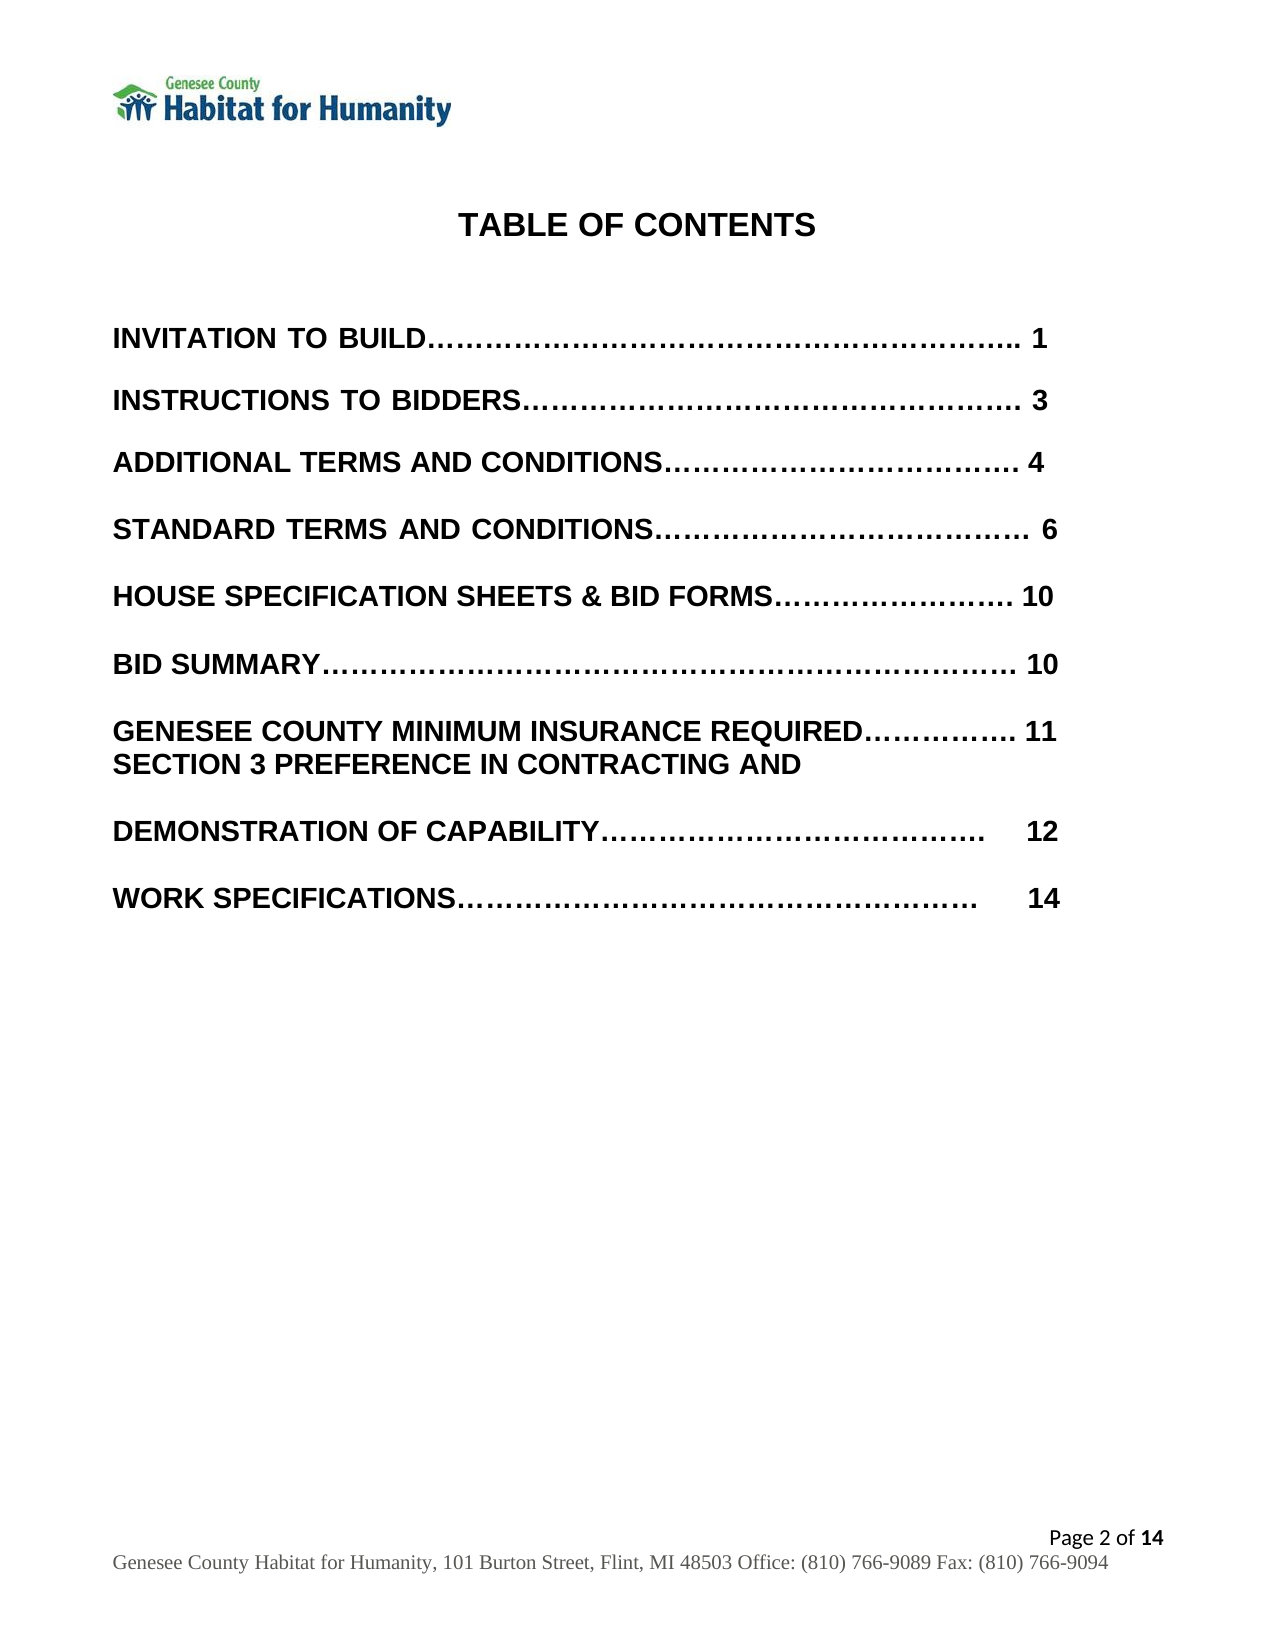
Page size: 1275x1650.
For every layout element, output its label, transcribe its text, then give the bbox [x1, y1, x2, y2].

text GENESEE COUNTY MINIMUM INSURANCE REQUIRED……………. 11 SECTION 3 PREFERENCE IN CONTRACTING AND [112, 714, 1160, 781]
text STANDARD TERMS AND CONDITIONS………………………………… 6 HOUSE SPECIFICATION SHEETS & BID FORMS……………………. 10 [112, 512, 1058, 613]
text BID SUMMARY……………………………………………………………… 10 [112, 647, 1175, 680]
text DEMONSTRATION OF CAPABILITY…………………………………. 12 [112, 814, 1175, 848]
text WORK SPECIFICATIONS……………………………………………… 14 [112, 881, 1175, 914]
subtitle INVITATION TO BUILD…………………………………………………….. 1 INSTRUCTIONS TO BIDDERS……………………………………………. 3 ADDITIONAL TERMS AND CONDITIONS………………………………. 4 [112, 321, 1048, 478]
picture [112, 75, 452, 129]
subtitle TABLE OF CONTENTS [458, 205, 1175, 243]
